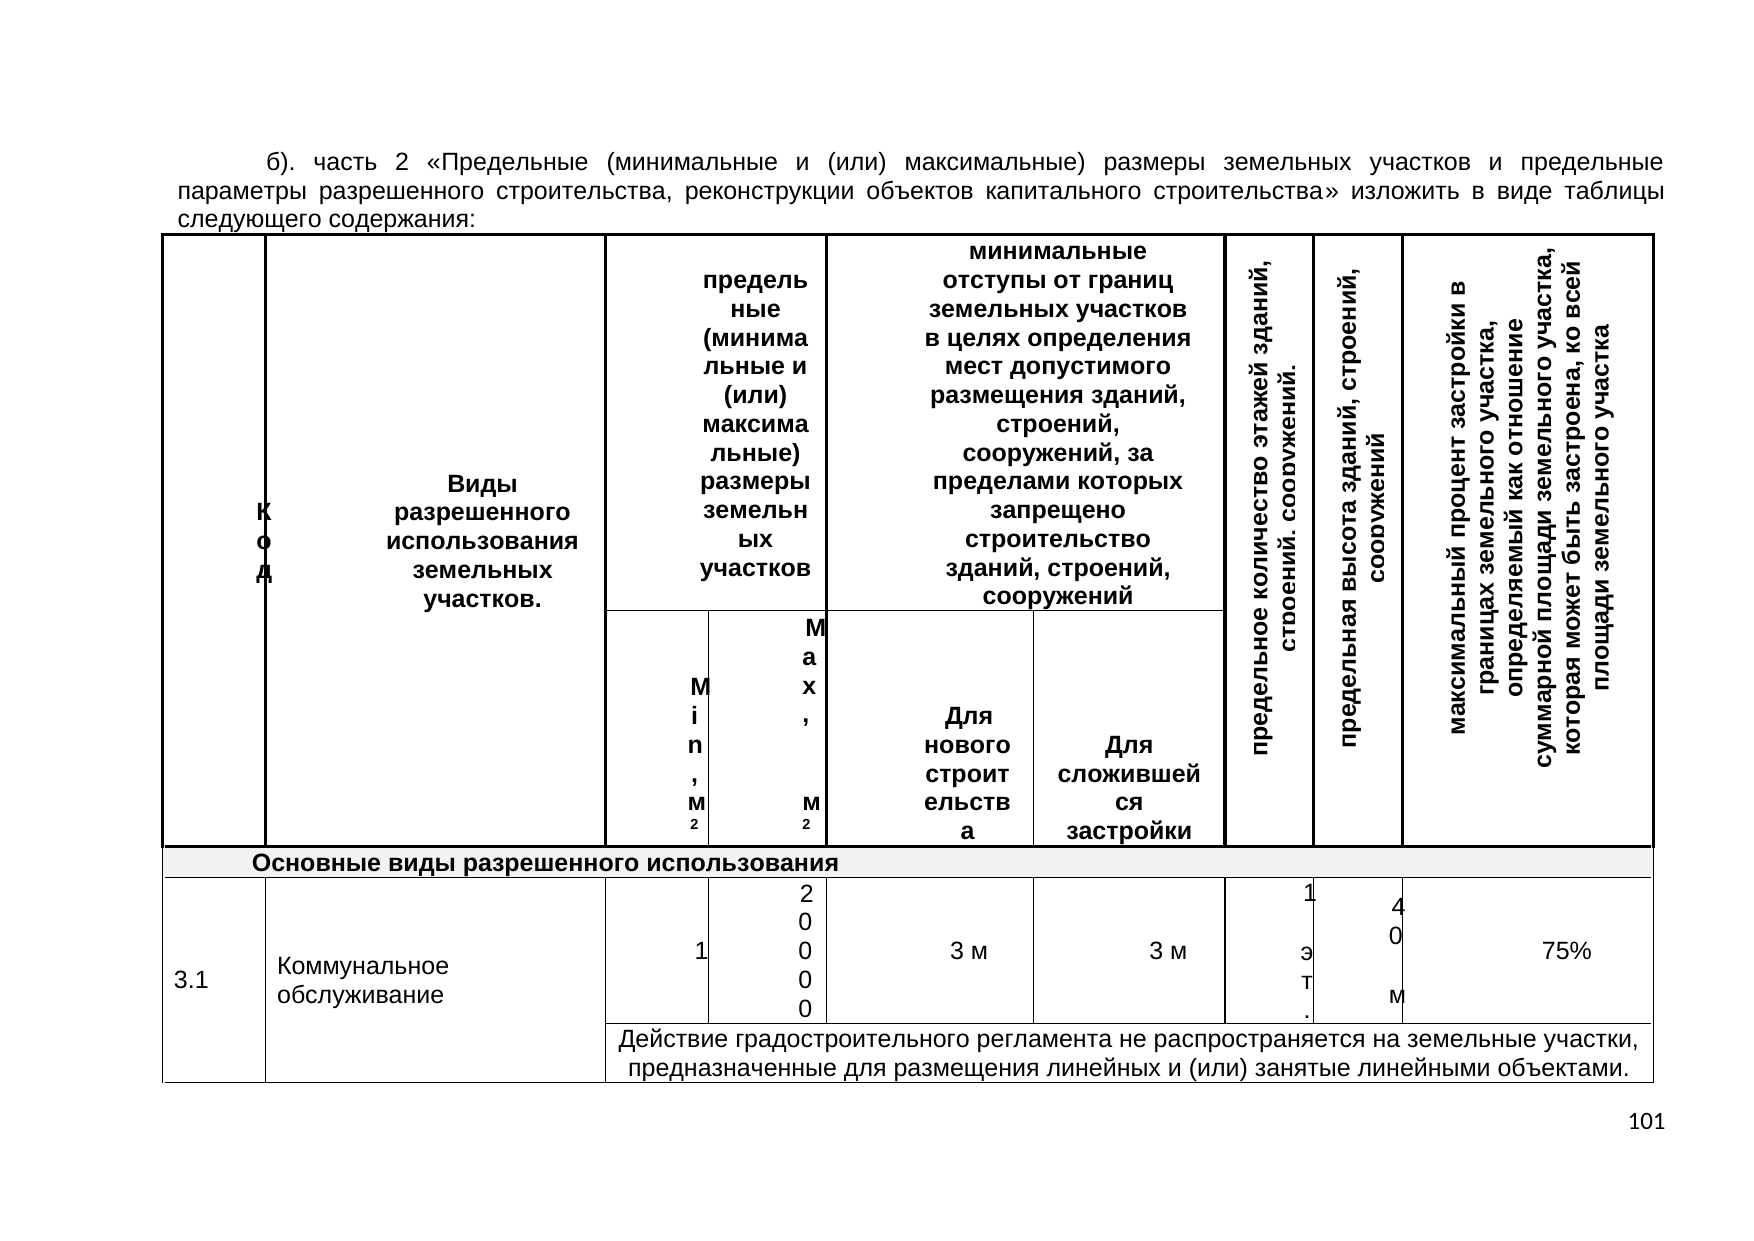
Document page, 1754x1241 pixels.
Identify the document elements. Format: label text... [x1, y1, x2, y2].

table_header предельное количество этажей зданий, строений, сооружений, [1227, 236, 1312, 845]
table_cell 20 000 [709, 878, 826, 1023]
table_header Код [164, 236, 264, 845]
table_cell 3 м [827, 878, 1033, 1023]
table_cell Для нового строительства [828, 611, 1033, 845]
table_header предельные (минимальные и (или) максимальные) размеры земельных участков [607, 236, 825, 610]
table_cell Max, м2 [709, 611, 825, 845]
table_cell Основные виды разрешенного использования [163, 845, 1653, 877]
table_cell 40 м [1314, 878, 1402, 1023]
table_cell 1 [606, 878, 708, 1023]
table_header минимальные отступы от границ земельных участков в целях определения мест допустимого размещения зданий, строений, сооружений, за пределами которых запрещено строительство зданий, строений, сооружений [828, 236, 1223, 610]
table_cell 3.1 [163, 877, 265, 1082]
table_cell 1 эт. [1226, 878, 1313, 1023]
table_cell Для сложившейся застройки [1034, 611, 1223, 845]
table_header предельная высота зданий, строений, сооружений [1315, 236, 1401, 845]
table_header Виды разрешенного использования земельных участков. [267, 236, 604, 845]
table_cell Коммунальное обслуживание [266, 878, 605, 1082]
table_cell Действие градостроительного регламента не распространяется на земельные участки, предназначенные для размещения линейных и (или) занятые линейными объектами. [606, 1023, 1653, 1082]
table_cell Min, м2 [607, 611, 708, 845]
table_cell 75% [1403, 877, 1653, 1023]
table_header максимальный процент застройки в границах земельного участка, определяемый как отношение суммарной площади земельного участка, которая может быть застроена, ко всей площади земельного участка [1404, 236, 1652, 845]
list б). часть 2 «Предельные (минимальные и (или) максимальные) размеры земельных участков и предельные параметры разрешенного строительства, реконструкции объектов капитального строительства» изложить в виде таблицы следующего содержания: [177, 147, 1665, 233]
table_cell 3 м [1034, 878, 1224, 1023]
